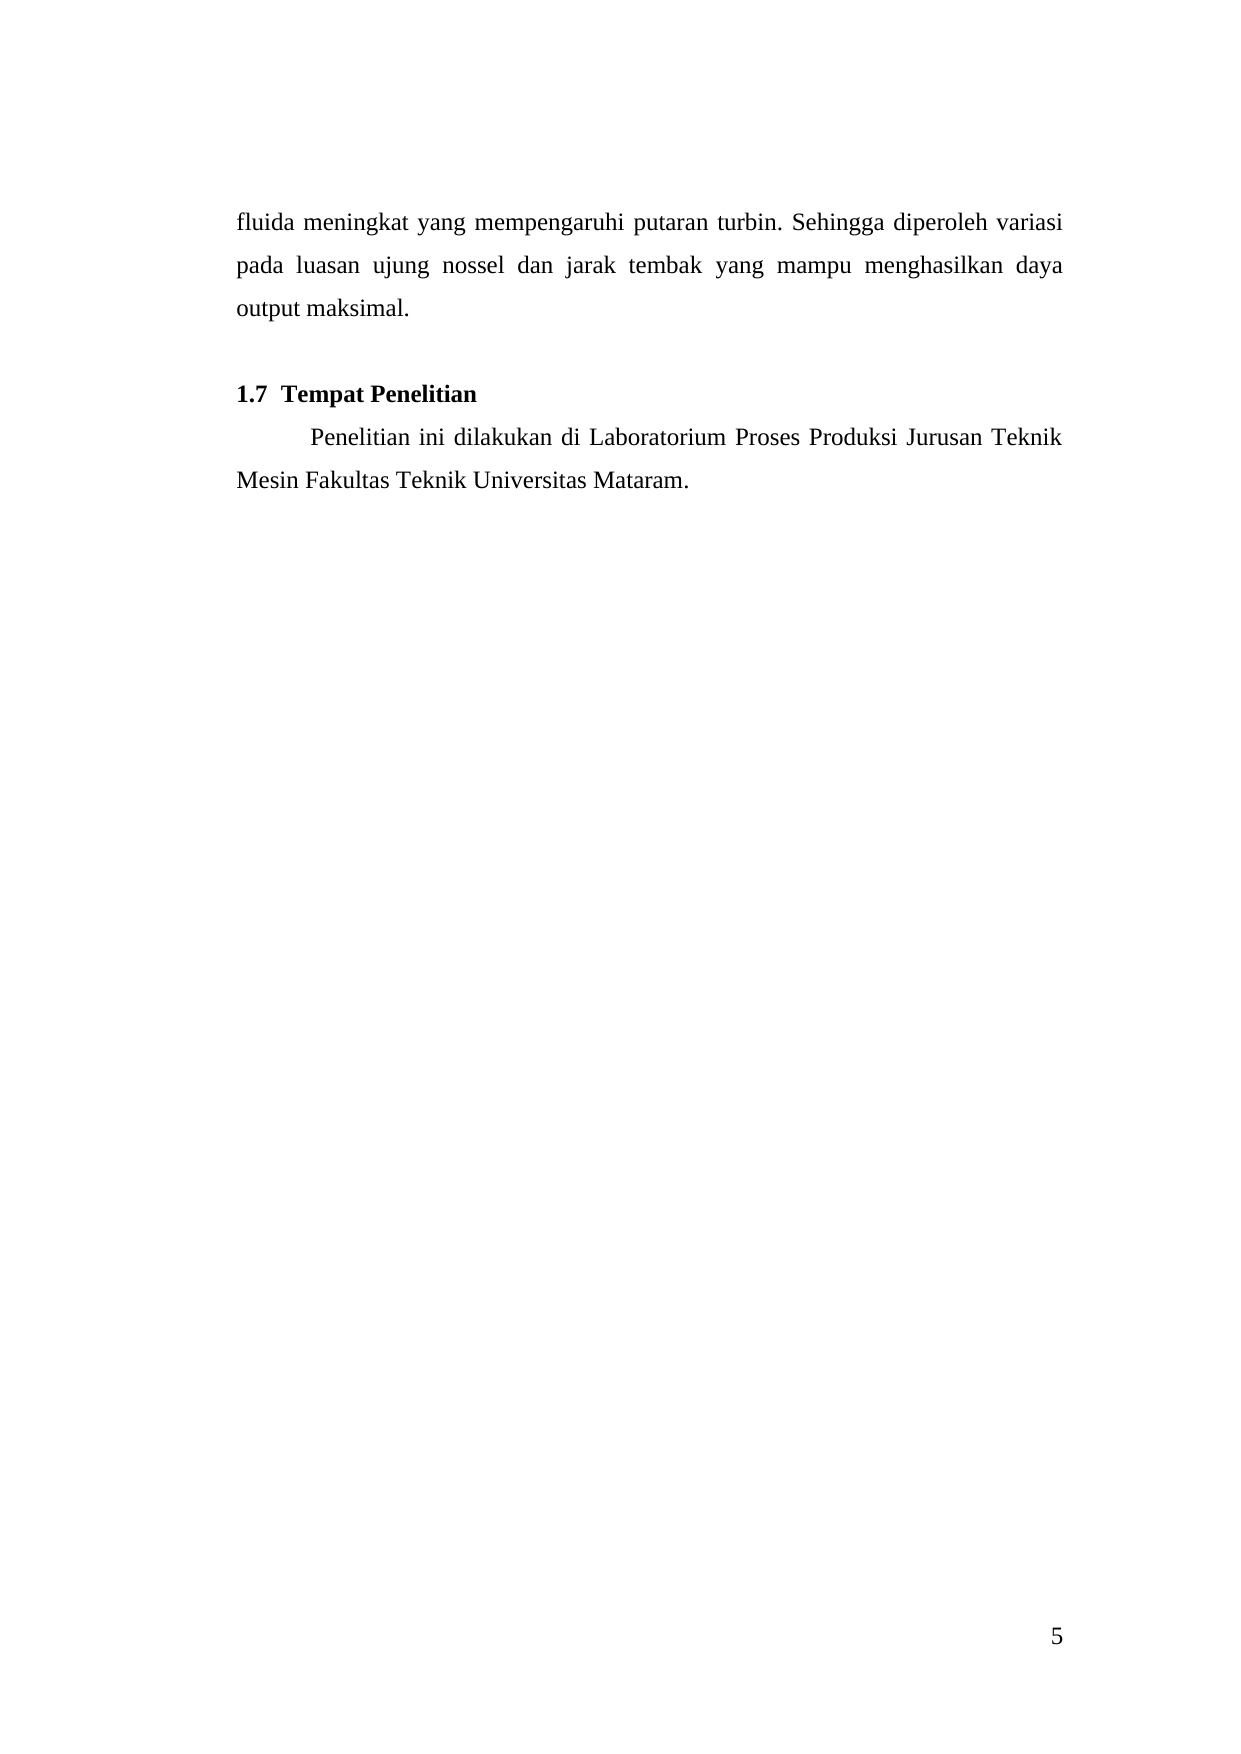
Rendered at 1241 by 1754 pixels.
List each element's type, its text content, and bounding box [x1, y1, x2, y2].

text Penelitian ini dilakukan di Laboratorium Proses Produksi Jurusan Teknik Mesin Fakultas Teknik Universitas Mataram. [236, 422, 1063, 494]
text 1.7 Tempat Penelitian [236, 379, 1063, 408]
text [236, 207, 1063, 322]
